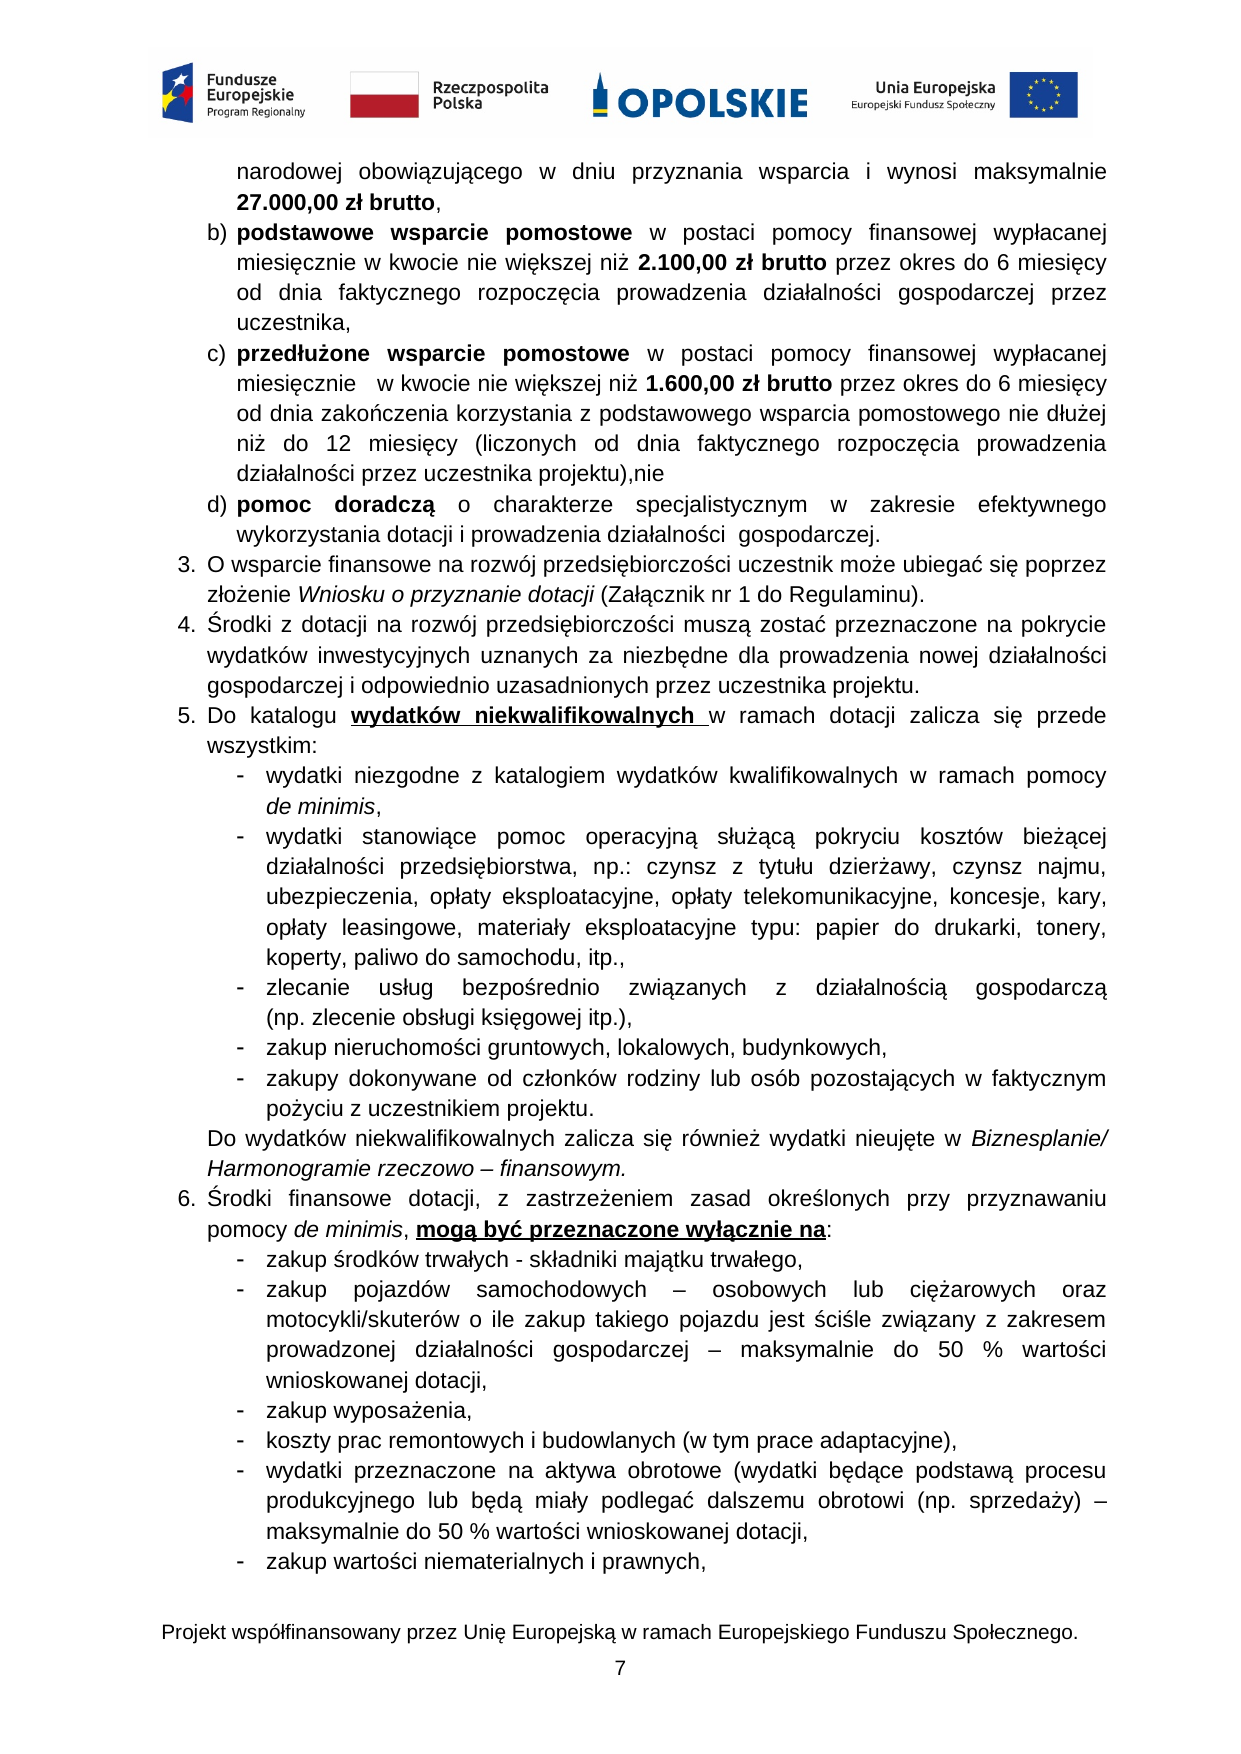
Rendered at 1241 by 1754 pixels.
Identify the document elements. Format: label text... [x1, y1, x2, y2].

list przedłużone wsparcie pomostowe w postaci pomocy finansowej wypłacanej miesięcznie w kwocie nie większej niż 1.600,00 zł brutto przez okres do 6 miesięcy od dnia zakończenia korzystania z podstawowego wsparcia pomostowego nie dłużej niż do 12 miesięcy (liczonych od dnia faktycznego rozpoczęcia prowadzenia działalności przez uczestnika projektu),nie [207, 339, 1107, 487]
list koszty prac remontowych i budowlanych (w tym prace adaptacyjne), [236, 1427, 1107, 1453]
list wydatki przeznaczone na aktywa obrotowe (wydatki będące podstawą procesu produkcyjnego lub będą miały podlegać dalszemu obrotowi (np. sprzedaży) – maksymalnie do 50 % wartości wnioskowanej dotacji, [236, 1457, 1107, 1544]
list zlecanie usług bezpośrednio związanych z działalnością gospodarczą (np. zlecenie obsługi księgowej itp.), [236, 974, 1107, 1030]
list podstawowe wsparcie pomostowe w postaci pomocy finansowej wypłacanej miesięcznie w kwocie nie większej niż 2.100,00 zł brutto przez okres do 6 miesięcy od dnia faktycznego rozpoczęcia prowadzenia działalności gospodarczej przez uczestnika, [207, 219, 1107, 336]
list pomoc doradczą o charakterze specjalistycznym w zakresie efektywnego wykorzystania dotacji i prowadzenia działalności gospodarczej. [207, 491, 1107, 547]
list Środki finansowe dotacji, z zastrzeżeniem zasad określonych przy przyznawaniu pomocy de minimis, mogą być przeznaczone wyłącznie na: [177, 1185, 1107, 1242]
list zakupy dokonywane od członków rodziny lub osób pozostających w faktycznym pożyciu z uczestnikiem projektu. [236, 1064, 1107, 1121]
list O wsparcie finansowe na rozwój przedsiębiorczości uczestnik może ubiegać się poprzez złożenie Wniosku o przyznanie dotacji (Załącznik nr 1 do Regulaminu). [177, 551, 1107, 607]
list zakup nieruchomości gruntowych, lokalowych, budynkowych, [236, 1034, 1107, 1061]
text Do wydatków niekwalifikowalnych zalicza się również wydatki nieujęte w Biznesplanie/ Harmonogramie rzeczowo – finansowym. [207, 1125, 1107, 1181]
list zakup środków trwałych - składniki majątku trwałego, [236, 1246, 1107, 1272]
list zakup wyposażenia, [236, 1397, 1107, 1423]
list wydatki stanowiące pomoc operacyjną służącą pokryciu kosztów bieżącej działalności przedsiębiorstwa, np.: czynsz z tytułu dzierżawy, czynsz najmu, ubezpieczenia, opłaty eksploatacyjne, opłaty telekomunikacyjne, koncesje, kary, opłaty leasingowe, materiały eksploatacyjne typu: papier do drukarki, tonery, koperty, paliwo do samochodu, itp., [236, 823, 1107, 970]
list Środki z dotacji na rozwój przedsiębiorczości muszą zostać przeznaczone na pokrycie wydatków inwestycyjnych uznanych za niezbędne dla prowadzenia nowej działalności gospodarczej i odpowiednio uzasadnionych przez uczestnika projektu. [177, 611, 1107, 698]
list zakup wartości niematerialnych i prawnych, [236, 1548, 1107, 1574]
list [207, 158, 1107, 215]
picture [147, 47, 1093, 138]
list wydatki niezgodne z katalogiem wydatków kwalifikowalnych w ramach pomocy de minimis, [236, 762, 1107, 819]
list Do katalogu wydatków niekwalifikowalnych w ramach dotacji zalicza się przede wszystkim: [177, 702, 1107, 758]
list zakup pojazdów samochodowych – osobowych lub ciężarowych oraz motocykli/skuterów o ile zakup takiego pojazdu jest ściśle związany z zakresem prowadzonej działalności gospodarczej – maksymalnie do 50 % wartości wnioskowanej dotacji, [236, 1276, 1107, 1393]
